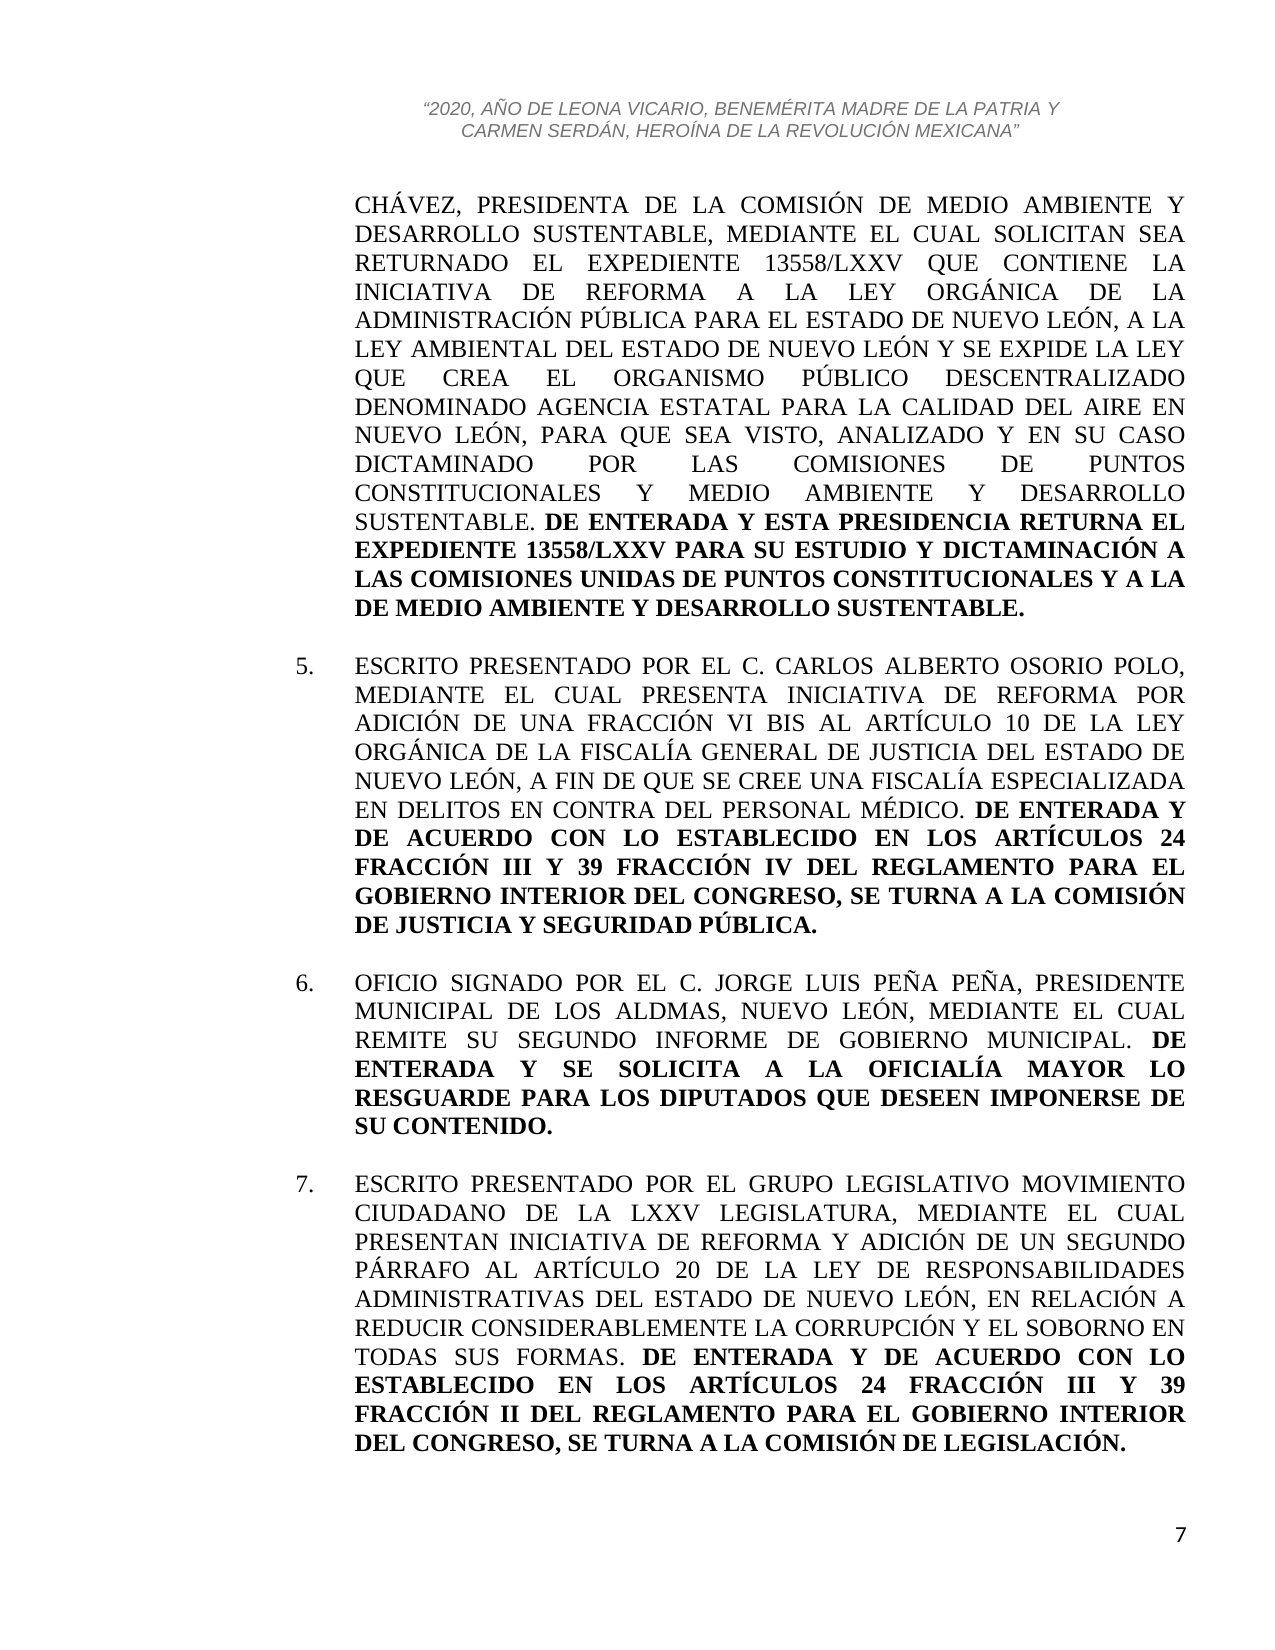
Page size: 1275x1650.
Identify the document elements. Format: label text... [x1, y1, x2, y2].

text 7. ESCRITO PRESENTADO POR EL GRUPO LEGISLATIVO MOVIMIENTO CIUDADANO DE LA LXXV LEGISLATURA, MEDIANTE EL CUAL PRESENTAN INICIATIVA DE REFORMA Y ADICIÓN DE UN SEGUNDO PÁRRAFO AL ARTÍCULO 20 DE LA LEY DE RESPONSABILIDADES ADMINISTRATIVAS DEL ESTADO DE NUEVO LEÓN, EN RELACIÓN A REDUCIR CONSIDERABLEMENTE LA CORRUPCIÓN Y EL SOBORNO EN TODAS SUS FORMAS. DE ENTERADA Y DE ACUERDO CON LO ESTABLECIDO EN LOS ARTÍCULOS 24 FRACCIÓN III Y 39 FRACCIÓN II DEL REGLAMENTO PARA EL GOBIERNO INTERIOR DEL CONGRESO, SE TURNA A LA COMISIÓN DE LEGISLACIÓN. [295, 1169, 1186, 1457]
text 6. OFICIO SIGNADO POR EL C. JORGE LUIS PEÑA PEÑA, PRESIDENTE MUNICIPAL DE LOS ALDMAS, NUEVO LEÓN, MEDIANTE EL CUAL REMITE SU SEGUNDO INFORME DE GOBIERNO MUNICIPAL. DE ENTERADA Y SE SOLICITA A LA OFICIALÍA MAYOR LO RESGUARDE PARA LOS DIPUTADOS QUE DESEEN IMPONERSE DE SU CONTENIDO. [295, 968, 1186, 1140]
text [295, 191, 1186, 622]
text 5. ESCRITO PRESENTADO POR EL C. CARLOS ALBERTO OSORIO POLO, MEDIANTE EL CUAL PRESENTA INICIATIVA DE REFORMA POR ADICIÓN DE UNA FRACCIÓN VI BIS AL ARTÍCULO 10 DE LA LEY ORGÁNICA DE LA FISCALÍA GENERAL DE JUSTICIA DEL ESTADO DE NUEVO LEÓN, A FIN DE QUE SE CREE UNA FISCALÍA ESPECIALIZADA EN DELITOS EN CONTRA DEL PERSONAL MÉDICO. DE ENTERADA Y DE ACUERDO CON LO ESTABLECIDO EN LOS ARTÍCULOS 24 FRACCIÓN III Y 39 FRACCIÓN IV DEL REGLAMENTO PARA EL GOBIERNO INTERIOR DEL CONGRESO, SE TURNA A LA COMISIÓN DE JUSTICIA Y SEGURIDAD PÚBLICA. [295, 651, 1186, 938]
